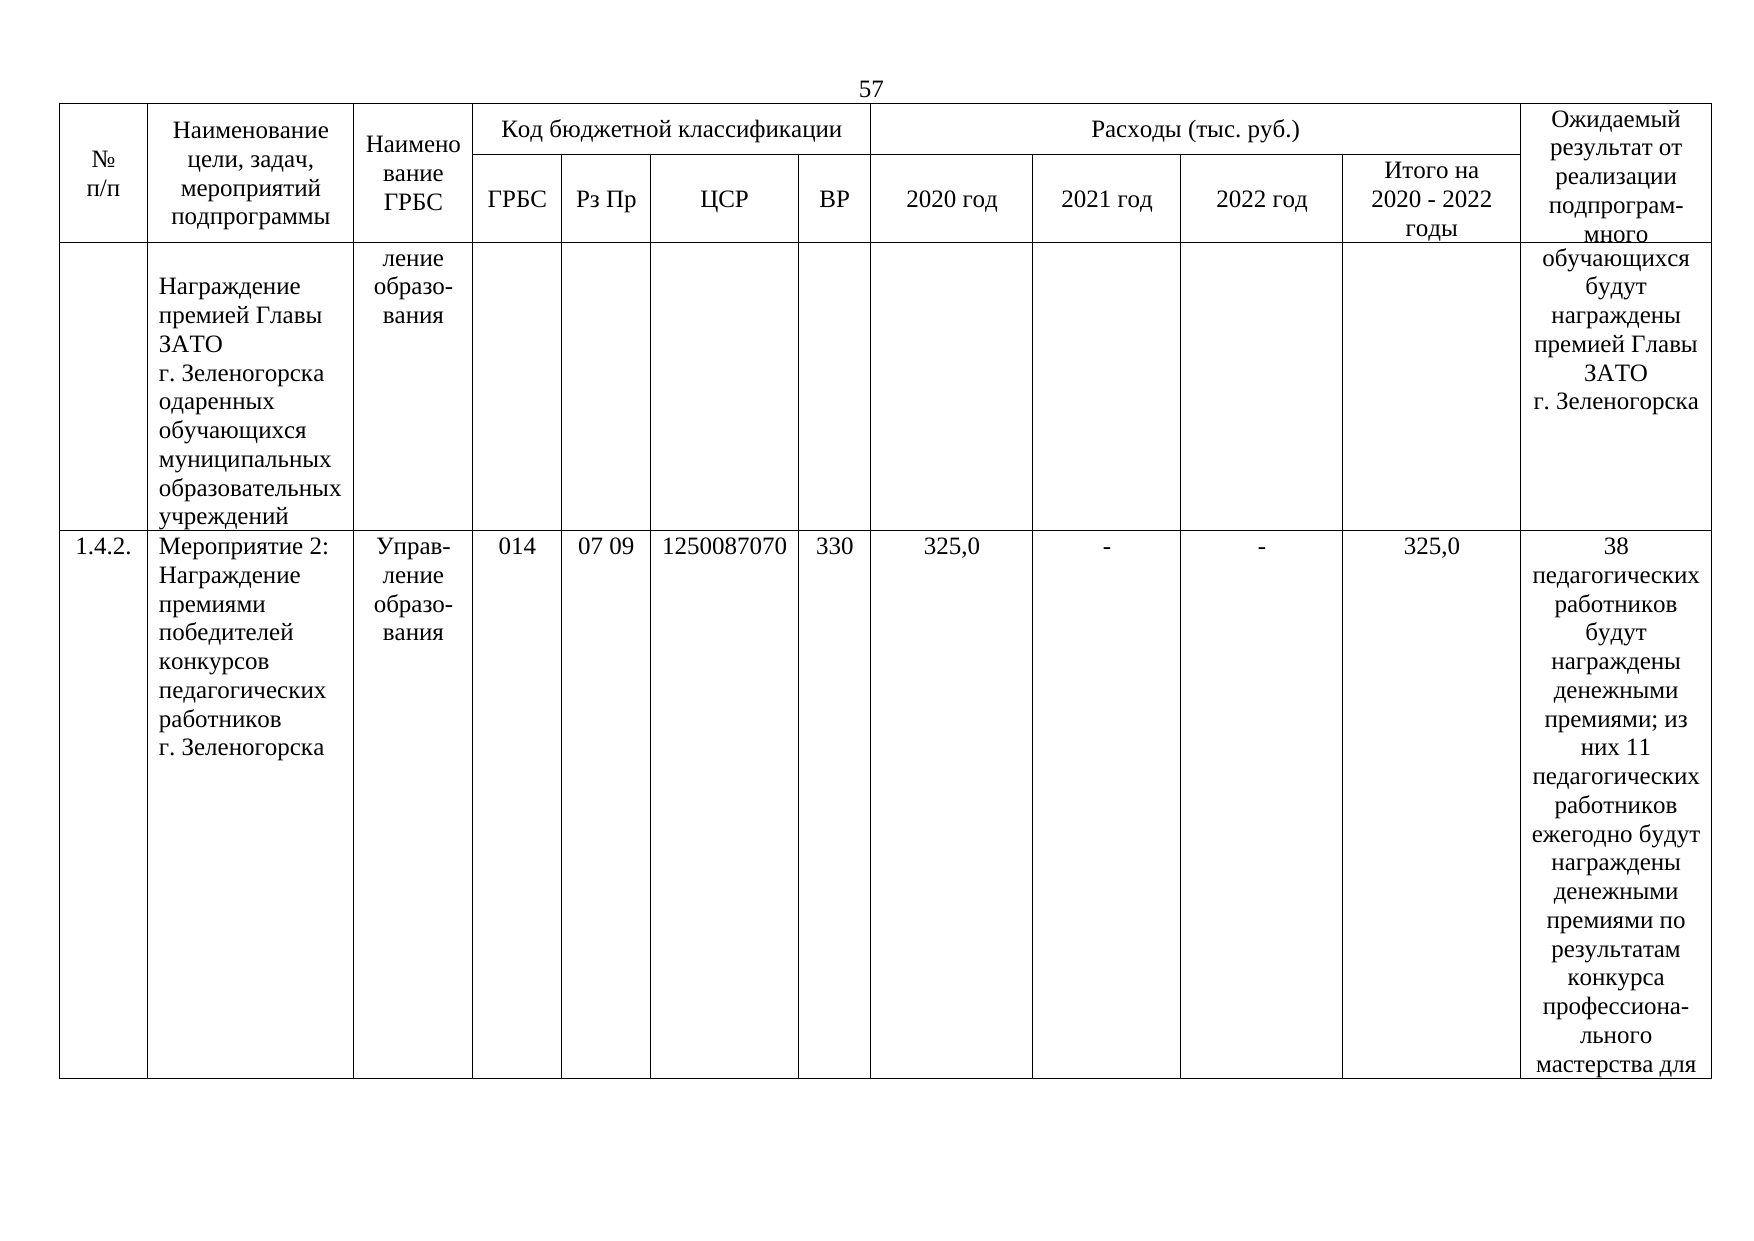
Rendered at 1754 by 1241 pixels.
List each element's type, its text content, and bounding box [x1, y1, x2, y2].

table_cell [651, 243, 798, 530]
table_header Наименование ГРБС [354, 104, 472, 242]
table_cell 2022 год [1181, 155, 1342, 242]
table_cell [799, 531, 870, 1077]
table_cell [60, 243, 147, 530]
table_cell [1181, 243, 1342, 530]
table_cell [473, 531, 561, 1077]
table_header Расходы (тыс. руб.) [871, 104, 1520, 154]
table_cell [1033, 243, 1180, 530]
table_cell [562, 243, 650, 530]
table_cell Итого на 2020 - 2022 годы [1343, 155, 1520, 242]
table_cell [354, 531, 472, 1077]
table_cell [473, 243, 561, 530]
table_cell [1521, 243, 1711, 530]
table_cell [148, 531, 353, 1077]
table_cell ГРБС [473, 155, 561, 242]
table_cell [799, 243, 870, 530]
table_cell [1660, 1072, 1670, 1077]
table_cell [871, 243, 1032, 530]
table_cell 2021 год [1033, 155, 1180, 242]
table_cell ЦСР [651, 155, 798, 242]
table_header Код бюджетной классификации [473, 104, 870, 154]
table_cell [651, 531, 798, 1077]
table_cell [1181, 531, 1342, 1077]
table_header № п/п [60, 104, 147, 242]
table_header Ожидаемый результат от реализации подпрограм-много мероприятия (в натуральном выражении) [1521, 104, 1711, 242]
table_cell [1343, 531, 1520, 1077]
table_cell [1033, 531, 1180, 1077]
table_header Наименование цели, задач, мероприятий подпрограммы [148, 104, 353, 242]
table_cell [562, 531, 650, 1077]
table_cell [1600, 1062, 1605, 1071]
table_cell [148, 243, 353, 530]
table_cell Рз Пр [562, 155, 650, 242]
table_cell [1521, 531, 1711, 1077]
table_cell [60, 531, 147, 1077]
table_cell 2020 год [871, 155, 1032, 242]
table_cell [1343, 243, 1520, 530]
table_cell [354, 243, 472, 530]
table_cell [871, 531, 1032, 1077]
table_cell ВР [799, 155, 870, 242]
